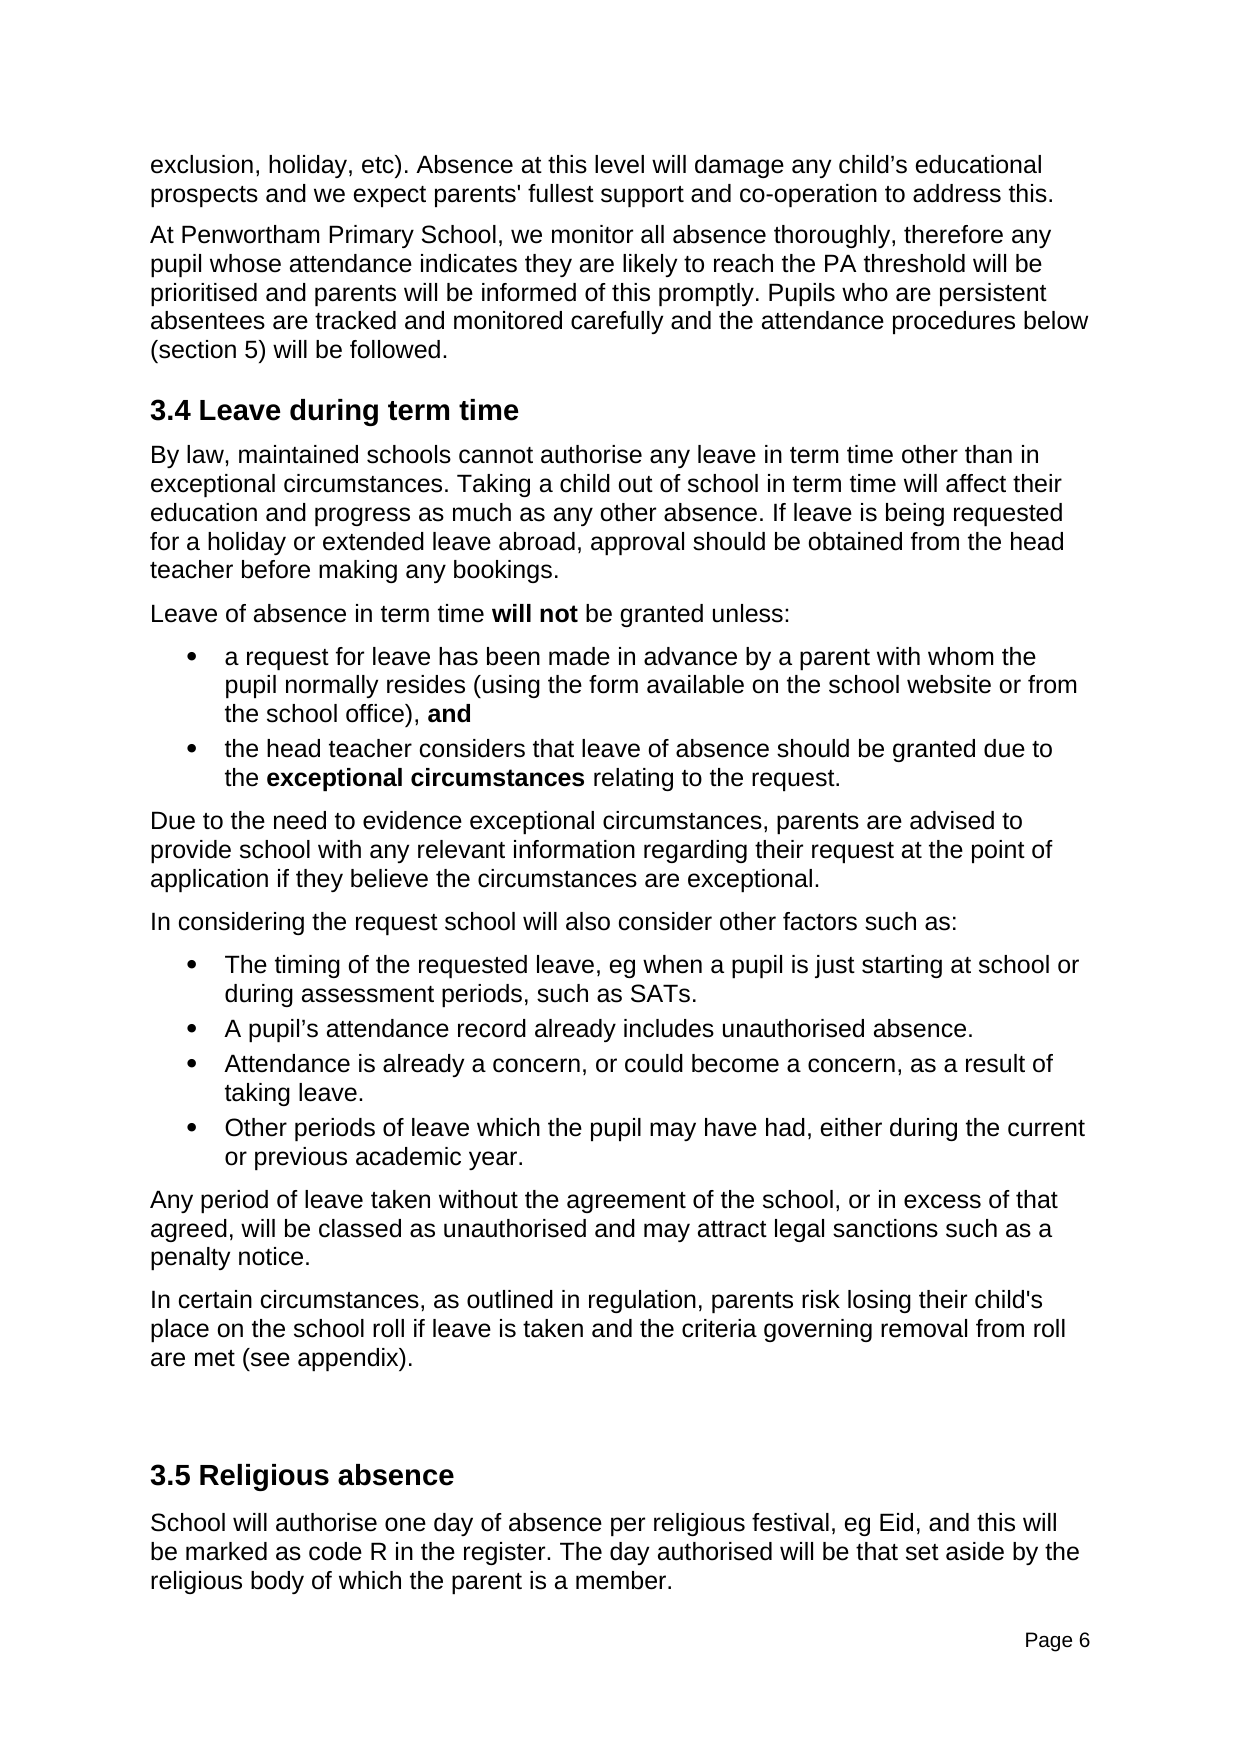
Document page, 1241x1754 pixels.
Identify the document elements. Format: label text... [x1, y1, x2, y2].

text Due to the need to evidence exceptional circumstances, parents are advised to provide school with any relevant information regarding their request at the point of application if they believe the circumstances are exceptional. [150, 806, 1090, 892]
text At Penwortham Primary School, we monitor all absence thoroughly, therefore any pupil whose attendance indicates they are likely to reach the PA threshold will be prioritised and parents will be informed of this promptly. Pupils who are persistent absentees are tracked and monitored carefully and the attendance procedures below (section 5) will be followed. [150, 220, 1090, 364]
text 3.5 Religious absence [150, 1458, 1090, 1491]
text In considering the request school will also consider other factors such as: [150, 907, 1090, 936]
text School will authorise one day of absence per religious festival, eg Eid, and this will be marked as code R in the register. The day authorised will be that set aside by the religious body of which the parent is a member. [150, 1508, 1090, 1594]
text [150, 150, 1090, 207]
text Leave of absence in term time will not be granted unless: [150, 598, 1090, 627]
list A pupil’s attendance record already includes unauthorised absence. [187, 1014, 1090, 1043]
list Attendance is already a concern, or could become a concern, as a result of taking leave. [187, 1049, 1090, 1107]
text By law, maintained schools cannot authorise any leave in term time other than in exceptional circumstances. Taking a child out of school in term time will affect their education and progress as much as any other absence. If leave is being requested for a holiday or extended leave abroad, approval should be obtained from the head teacher before making any bookings. [150, 440, 1090, 584]
text In certain circumstances, as outlined in regulation, parents risk losing their child's place on the school roll if leave is taken and the criteria governing removal from roll are met (see appendix). [150, 1285, 1090, 1372]
list The timing of the requested leave, eg when a pupil is just starting at school or during assessment periods, such as SATs. [187, 950, 1090, 1008]
list Other periods of leave which the pupil may have had, either during the current or previous academic year. [187, 1113, 1090, 1170]
text 3.4 Leave during term time [150, 392, 1090, 426]
list the head teacher considers that leave of absence should be granted due to the exceptional circumstances relating to the request. [187, 734, 1090, 792]
text Any period of leave taken without the agreement of the school, or in excess of that agreed, will be classed as unauthorised and may attract legal sanctions such as a penalty notice. [150, 1185, 1090, 1271]
list a request for leave has been made in advance by a parent with whom the pupil normally resides (using the form available on the school website or from the school office), and [187, 642, 1090, 728]
